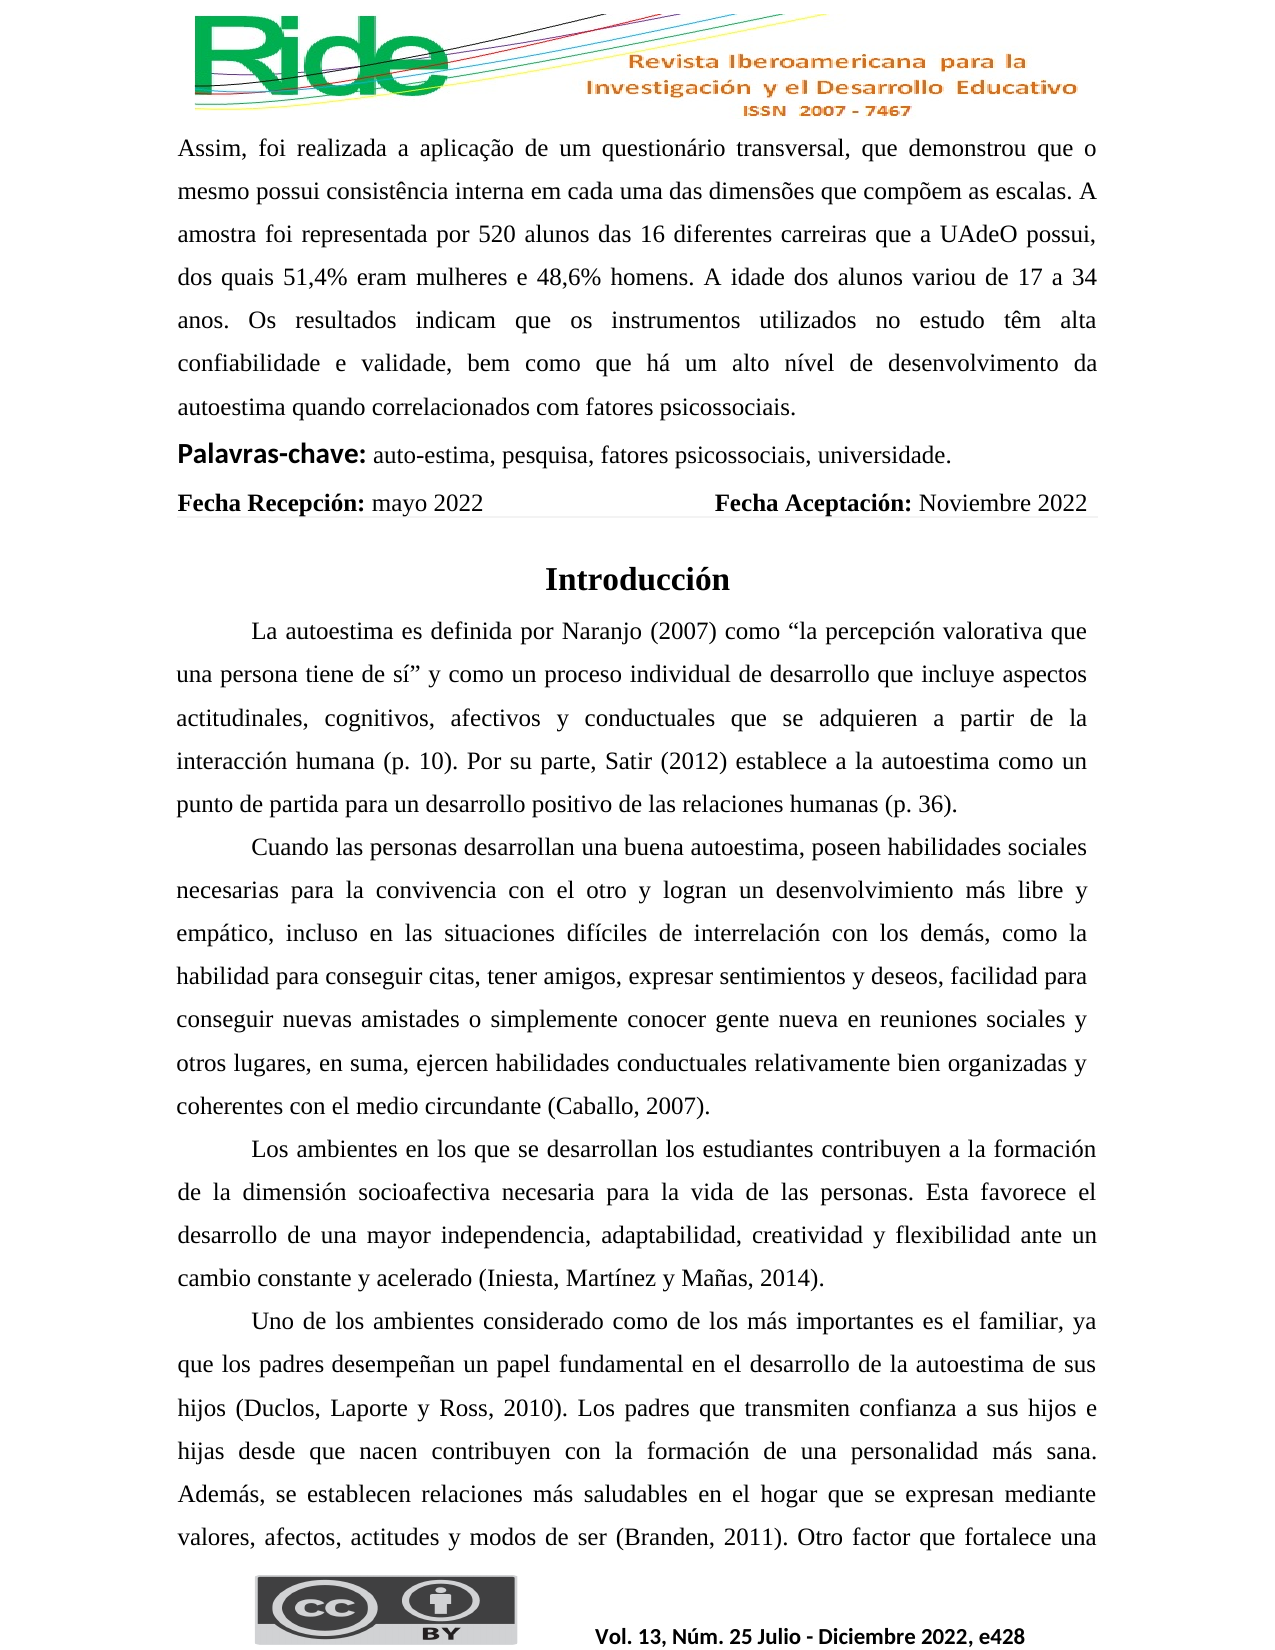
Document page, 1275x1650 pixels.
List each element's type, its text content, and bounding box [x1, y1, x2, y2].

text Palavras-chave: auto-estima, pesquisa, fatores psicossociais, universidade. [177, 435, 1098, 470]
text Cuando las personas desarrollan una buena autoestima, poseen habilidades sociales necesarias para la convivencia con el otro y logran un desenvolvimiento más libre y empático, incluso en las situaciones difíciles de interrelación con los demás, como la habilidad para conseguir citas, tener amigos, expresar sentimientos y deseos, facilidad para conseguir nuevas amistades o simplemente conocer gente nueva en reuniones sociales y otros lugares, en suma, ejercen habilidades conductuales relativamente bien organizadas y coherentes con el medio circundante (Caballo, 2007). [176, 832, 1088, 1119]
picture [194, 14, 1081, 119]
text La autoestima es definida por Naranjo (2007) como “la percepción valorativa que una persona tiene de sí” y como un proceso individual de desarrollo que incluye aspectos actitudinales, cognitivos, afectivos y conductuales que se adquieren a partir de la interacción humana (p. 10). Por su parte, Satir (2012) establece a la autoestima como un punto de partida para un desarrollo positivo de las relaciones humanas (p. 36). [176, 616, 1088, 818]
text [177, 133, 1098, 420]
text Introducción [177, 559, 1098, 597]
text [177, 1306, 1098, 1551]
picture [254, 1575, 518, 1645]
text Los ambientes en los que se desarrollan los estudiantes contribuyen a la formación de la dimensión socioafectiva necesaria para la vida de las personas. Esta favorece el desarrollo de una mayor independencia, adaptabilidad, creatividad y flexibilidad ante un cambio constante y acelerado (Iniesta, Martínez y Mañas, 2014). [177, 1134, 1098, 1292]
text Fecha Recepción: mayo 2022 Fecha Aceptación: Noviembre 2022 [177, 488, 1098, 516]
